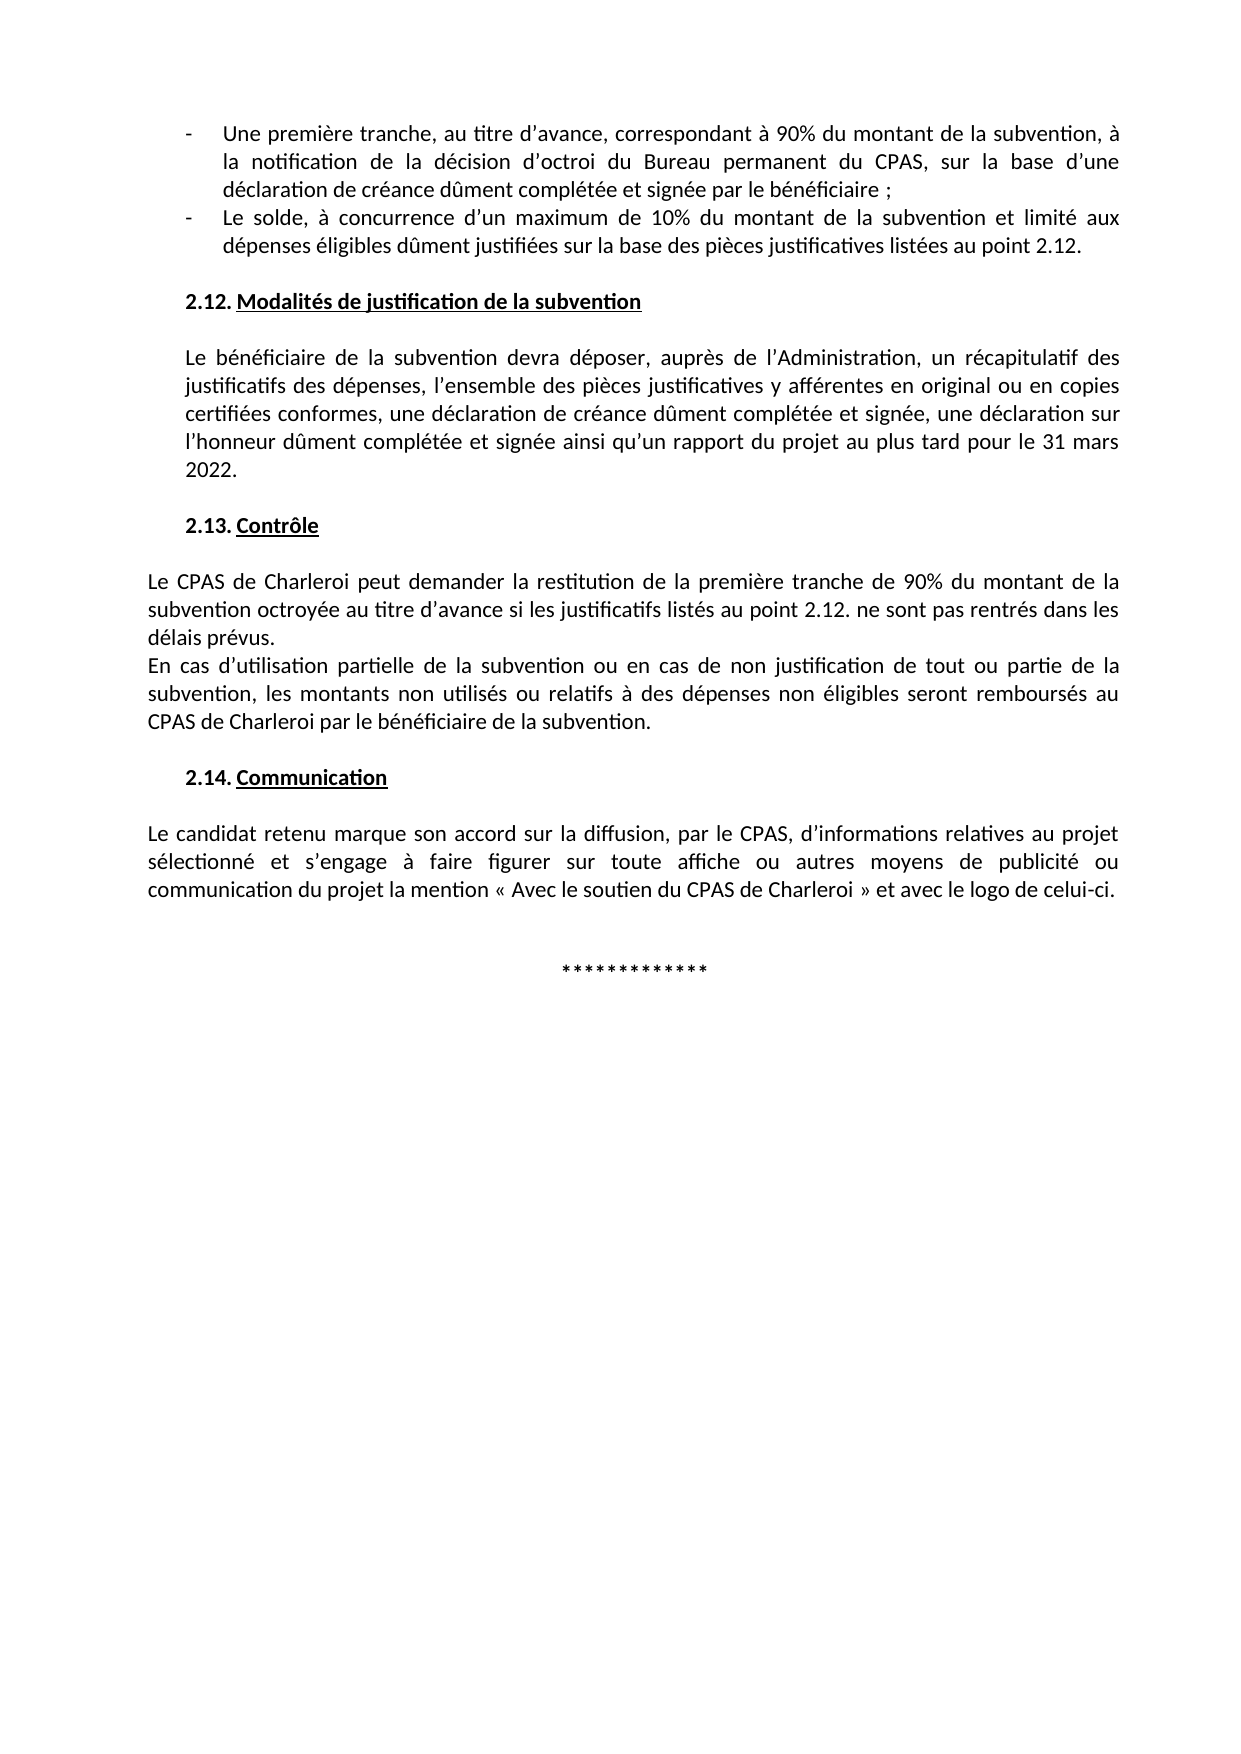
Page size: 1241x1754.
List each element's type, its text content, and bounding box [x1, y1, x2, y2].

text Le bénéficiaire de la subvention devra déposer, auprès de l’Administration, un récapitulatif des justificatifs des dépenses, l’ensemble des pièces justificatives y afférentes en original ou en copies certifiées conformes, une déclaration de créance dûment complétée et signée, une déclaration sur l’honneur dûment complétée et signée ainsi qu’un rapport du projet au plus tard pour le 31 mars 2022. [185, 343, 1121, 483]
list Communication [185, 763, 1121, 791]
text Le candidat retenu marque son accord sur la diffusion, par le CPAS, d’informations relatives au projet sélectionné et s’engage à faire figurer sur toute affiche ou autres moyens de publicité ou communication du projet la mention « Avec le soutien du CPAS de Charleroi » et avec le logo de celui-ci. [148, 819, 1121, 903]
list Modalités de justification de la subvention [185, 287, 1121, 315]
list Le solde, à concurrence d’un maximum de 10% du montant de la subvention et limité aux dépenses éligibles dûment justifiées sur la base des pièces justificatives listées au point 2.12. [185, 203, 1121, 259]
text Le CPAS de Charleroi peut demander la restitution de la première tranche de 90% du montant de la subvention octroyée au titre d’avance si les justificatifs listés au point 2.12. ne sont pas rentrés dans les délais prévus. [148, 567, 1121, 651]
text En cas d’utilisation partielle de la subvention ou en cas de non justification de tout ou partie de la subvention, les montants non utilisés ou relatifs à des dépenses non éligibles seront remboursés au CPAS de Charleroi par le bénéficiaire de la subvention. [148, 651, 1121, 735]
list Contrôle [185, 511, 1121, 539]
list Une première tranche, au titre d’avance, correspondant à 90% du montant de la subvention, à la notification de la décision d’octroi du Bureau permanent du CPAS, sur la base d’une déclaration de créance dûment complétée et signée par le bénéficiaire ; [185, 119, 1121, 203]
text ************* [148, 959, 1121, 987]
